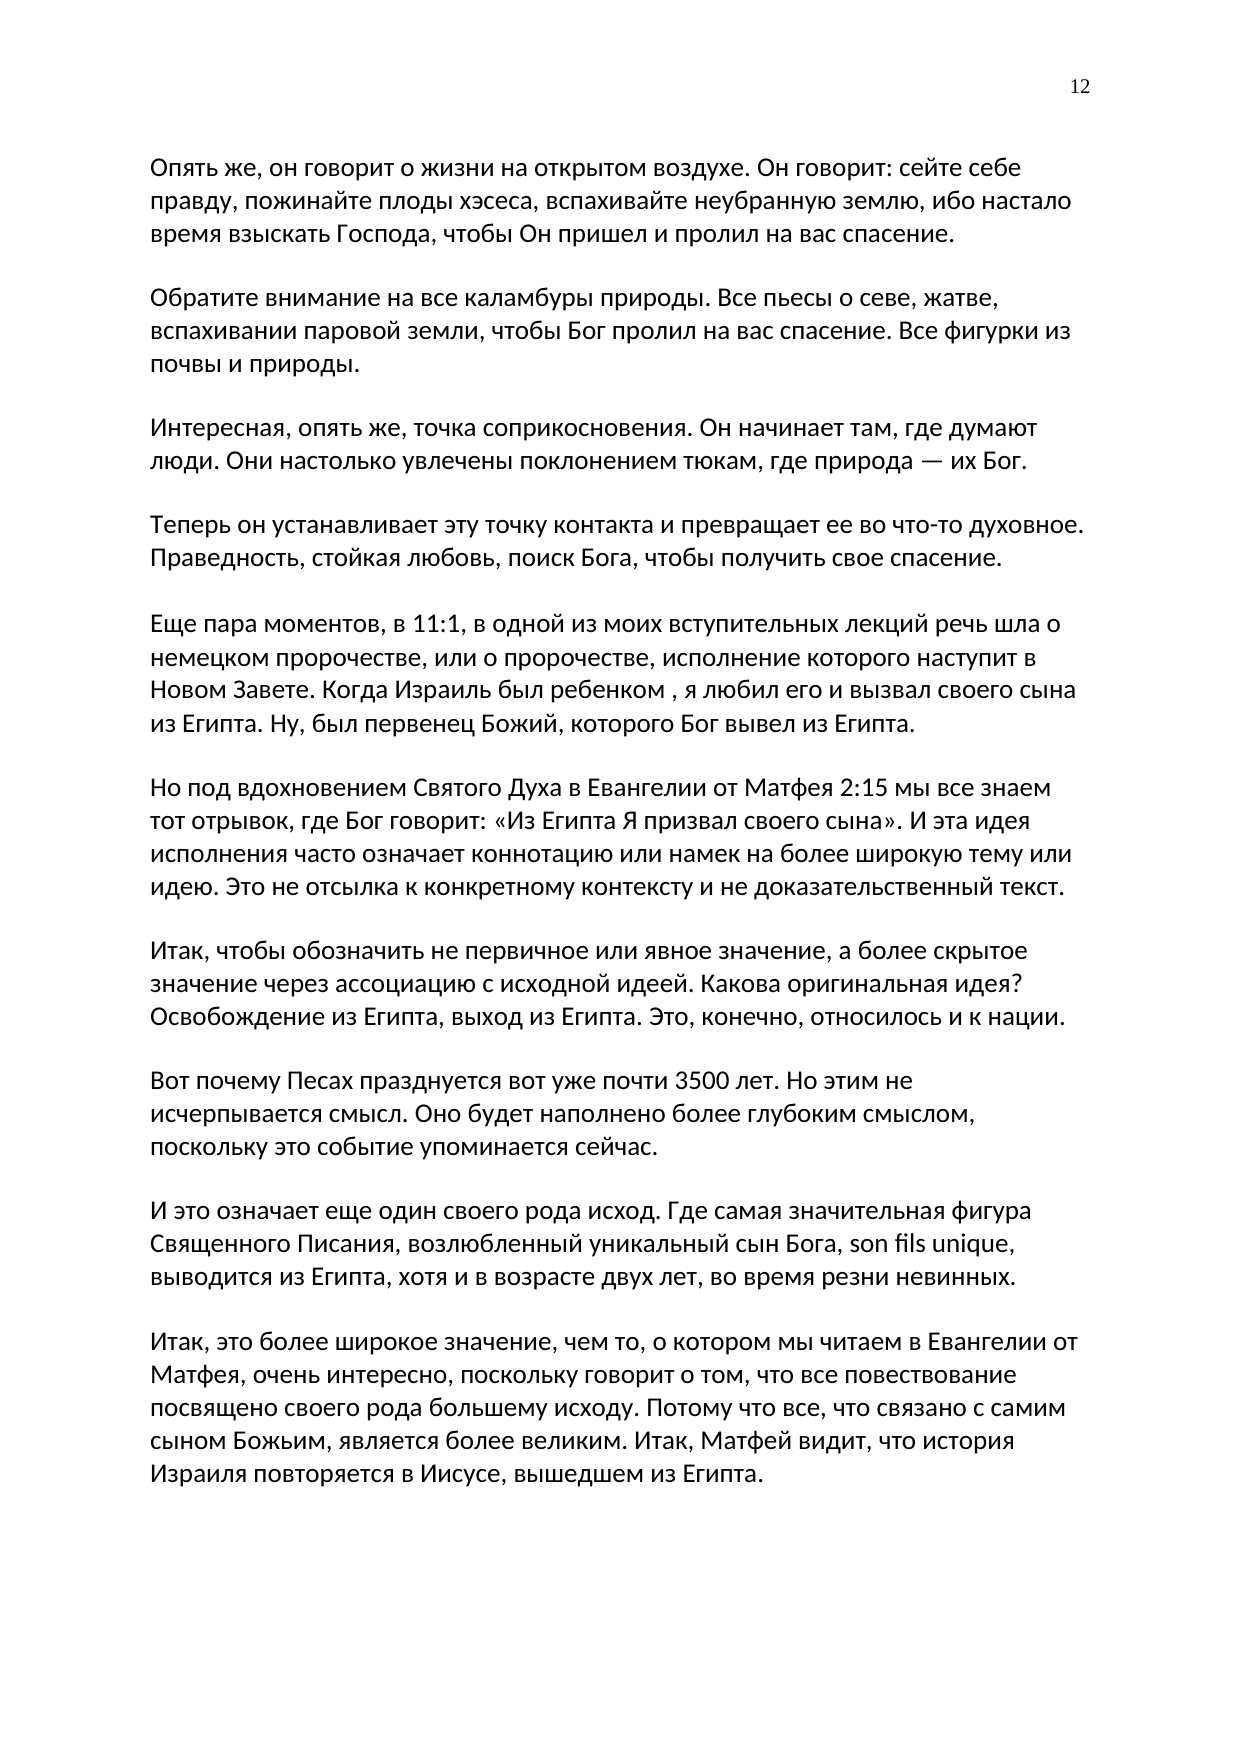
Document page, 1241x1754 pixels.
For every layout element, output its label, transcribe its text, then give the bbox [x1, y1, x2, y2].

text Опять же, он говорит о жизни на открытом воздухе. Он говорит: сейте себе правду, пожинайте плоды хэсеса, вспахивайте неубранную землю, ибо настало время взыскать Господа, чтобы Он пришел и пролил на вас спасение. [150, 150, 1090, 249]
text Вот почему Песах празднуется вот уже почти 3500 лет. Но этим не исчерпывается смысл. Оно будет наполнено более глубоким смыслом, поскольку это событие упоминается сейчас. [150, 1063, 1090, 1162]
text Но под вдохновением Святого Духа в Евангелии от Матфея 2:15 мы все знаем тот отрывок, где Бог говорит: «Из Египта Я призвал своего сына». И эта идея исполнения часто означает коннотацию или намек на более широкую тему или идею. Это не отсылка к конкретному контексту и не доказательственный текст. [150, 770, 1090, 902]
text И это означает еще один своего рода исход. Где самая значительная фигура Священного Писания, возлюбленный уникальный сын Бога, son fils unique, выводится из Египта, хотя и в возрасте двух лет, во время резни невинных. [150, 1193, 1090, 1293]
text Итак, чтобы обозначить не первичное или явное значение, а более скрытое значение через ассоциацию с исходной идеей. Какова оригинальная идея? Освобождение из Египта, выход из Египта. Это, конечно, относилось и к нации. [150, 933, 1090, 1032]
text Теперь он устанавливает эту точку контакта и превращает ее во что-то духовное. Праведность, стойкая любовь, поиск Бога, чтобы получить свое спасение. Еще пара моментов, в 11:1, в одной из моих вступительных лекций речь шла о немецком пророчестве, или о пророчестве, исполнение которого наступит в Новом Завете. Когда Израиль был ребенком , я любил его и вызвал своего сына из Египта. Ну, был первенец Божий, которого Бог вывел из Египта. [150, 508, 1090, 739]
text Интересная, опять же, точка соприкосновения. Он начинает там, где думают люди. Они настолько увлечены поклонением тюкам, где природа — их Бог. [150, 410, 1090, 476]
text Итак, это более широкое значение, чем то, о котором мы читаем в Евангелии от Матфея, очень интересно, поскольку говорит о том, что все повествование посвящено своего рода большему исходу. Потому что все, что связано с самим сыном Божьим, является более великим. Итак, Матфей видит, что история Израиля повторяется в Иисусе, вышедшем из Египта. [150, 1324, 1090, 1489]
text Обратите внимание на все каламбуры природы. Все пьесы о севе, жатве, вспахивании паровой земли, чтобы Бог пролил на вас спасение. Все фигурки из почвы и природы. [150, 280, 1090, 379]
